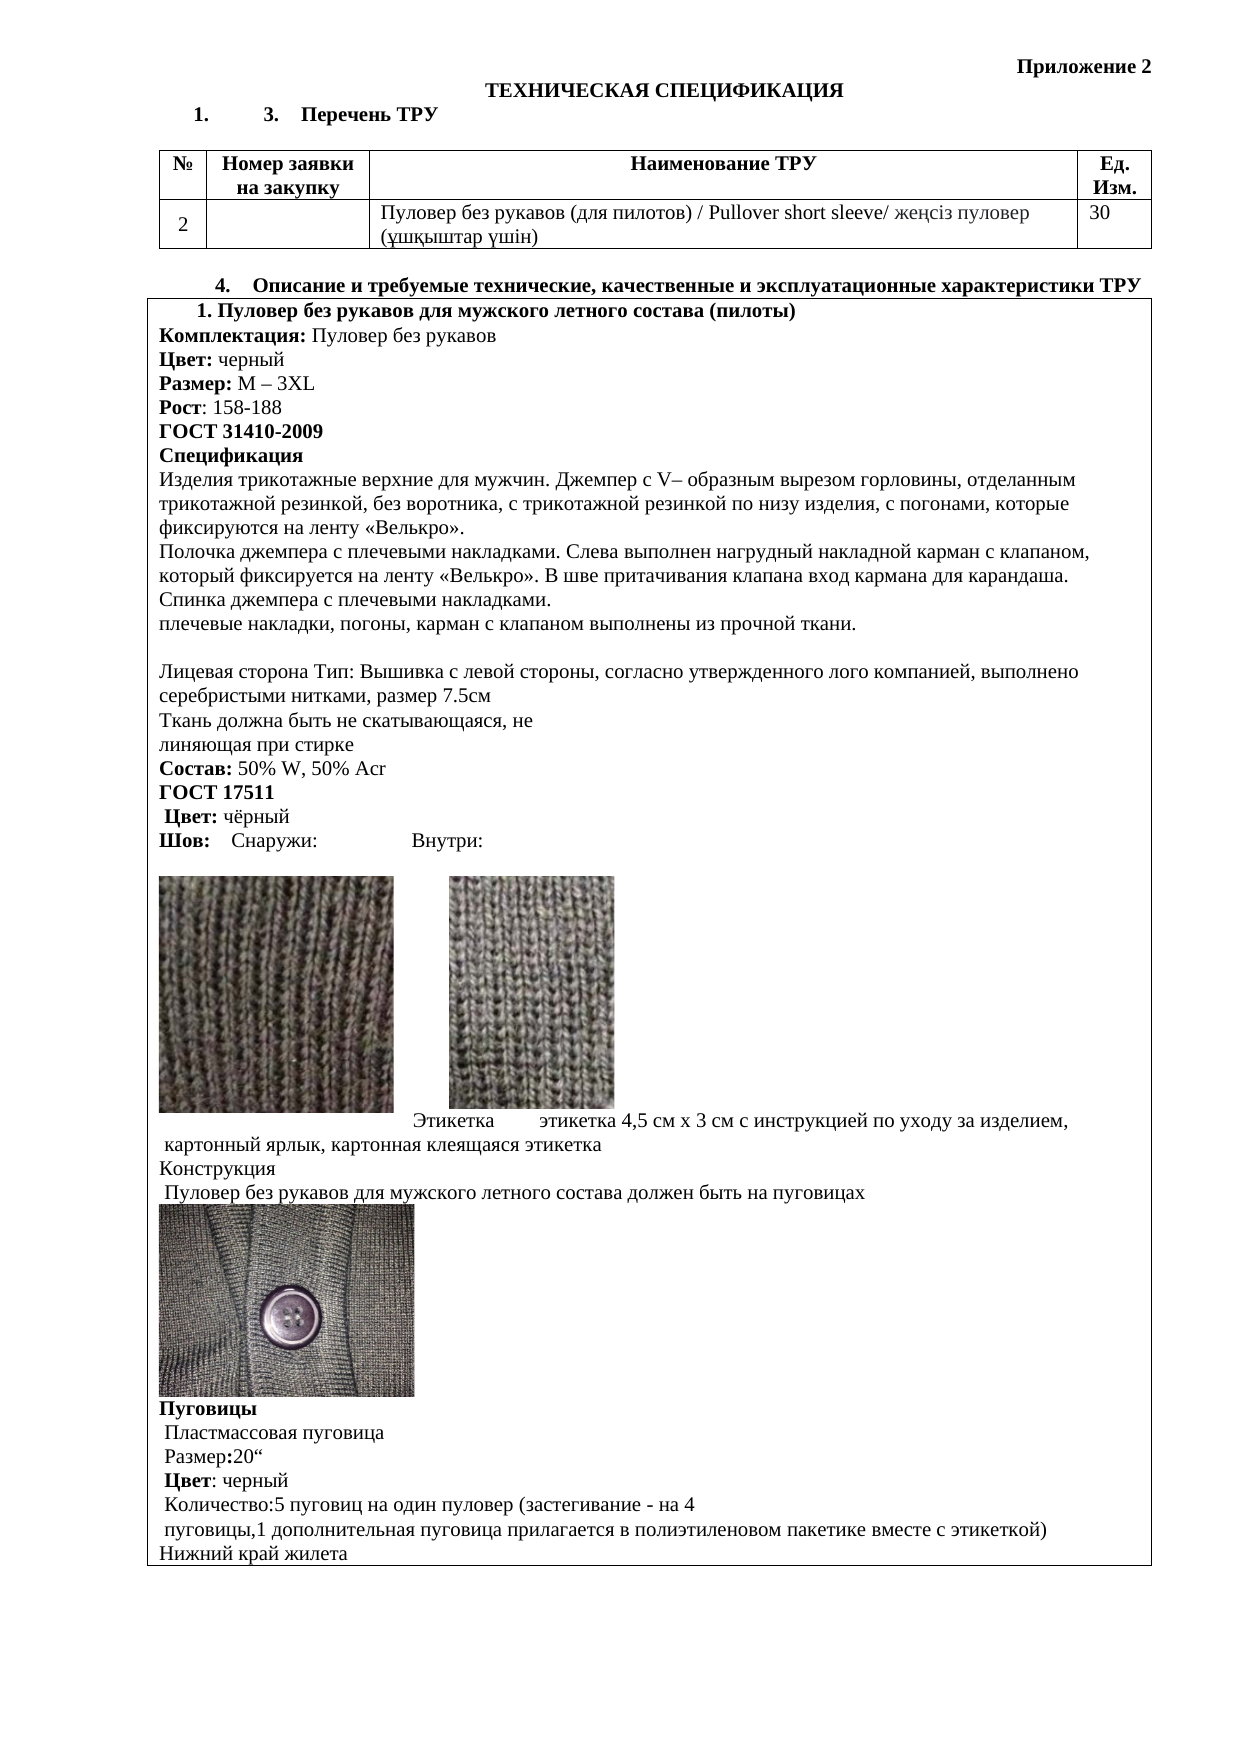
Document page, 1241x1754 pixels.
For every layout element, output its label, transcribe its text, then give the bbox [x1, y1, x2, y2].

table_cell [207, 200, 369, 248]
list Описание и требуемые технические, качественные и эксплуатационные характеристики ТРУ [215, 273, 1152, 297]
table_cell Ед. Изм. [1078, 151, 1151, 199]
picture [158, 1204, 415, 1397]
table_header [148, 299, 1151, 1564]
table_header Перечень ТРУ [215, 102, 1152, 150]
table_cell 30 [1078, 200, 1151, 248]
table_cell № [160, 151, 206, 199]
title ТЕХНИЧЕСКАЯ СПЕЦИФИКАЦИЯ [177, 78, 1152, 102]
table_cell Пуловер без рукавов (для пилотов) / Pullover short sleeve/ жеңсіз пуловер (ұшқыштар үшін) [370, 200, 1077, 248]
table_cell 2 [160, 200, 206, 248]
title Приложение 2 [177, 54, 1152, 78]
table_cell Номер заявки на закупку [207, 151, 369, 199]
table_cell Наименование ТРУ [370, 151, 1077, 199]
